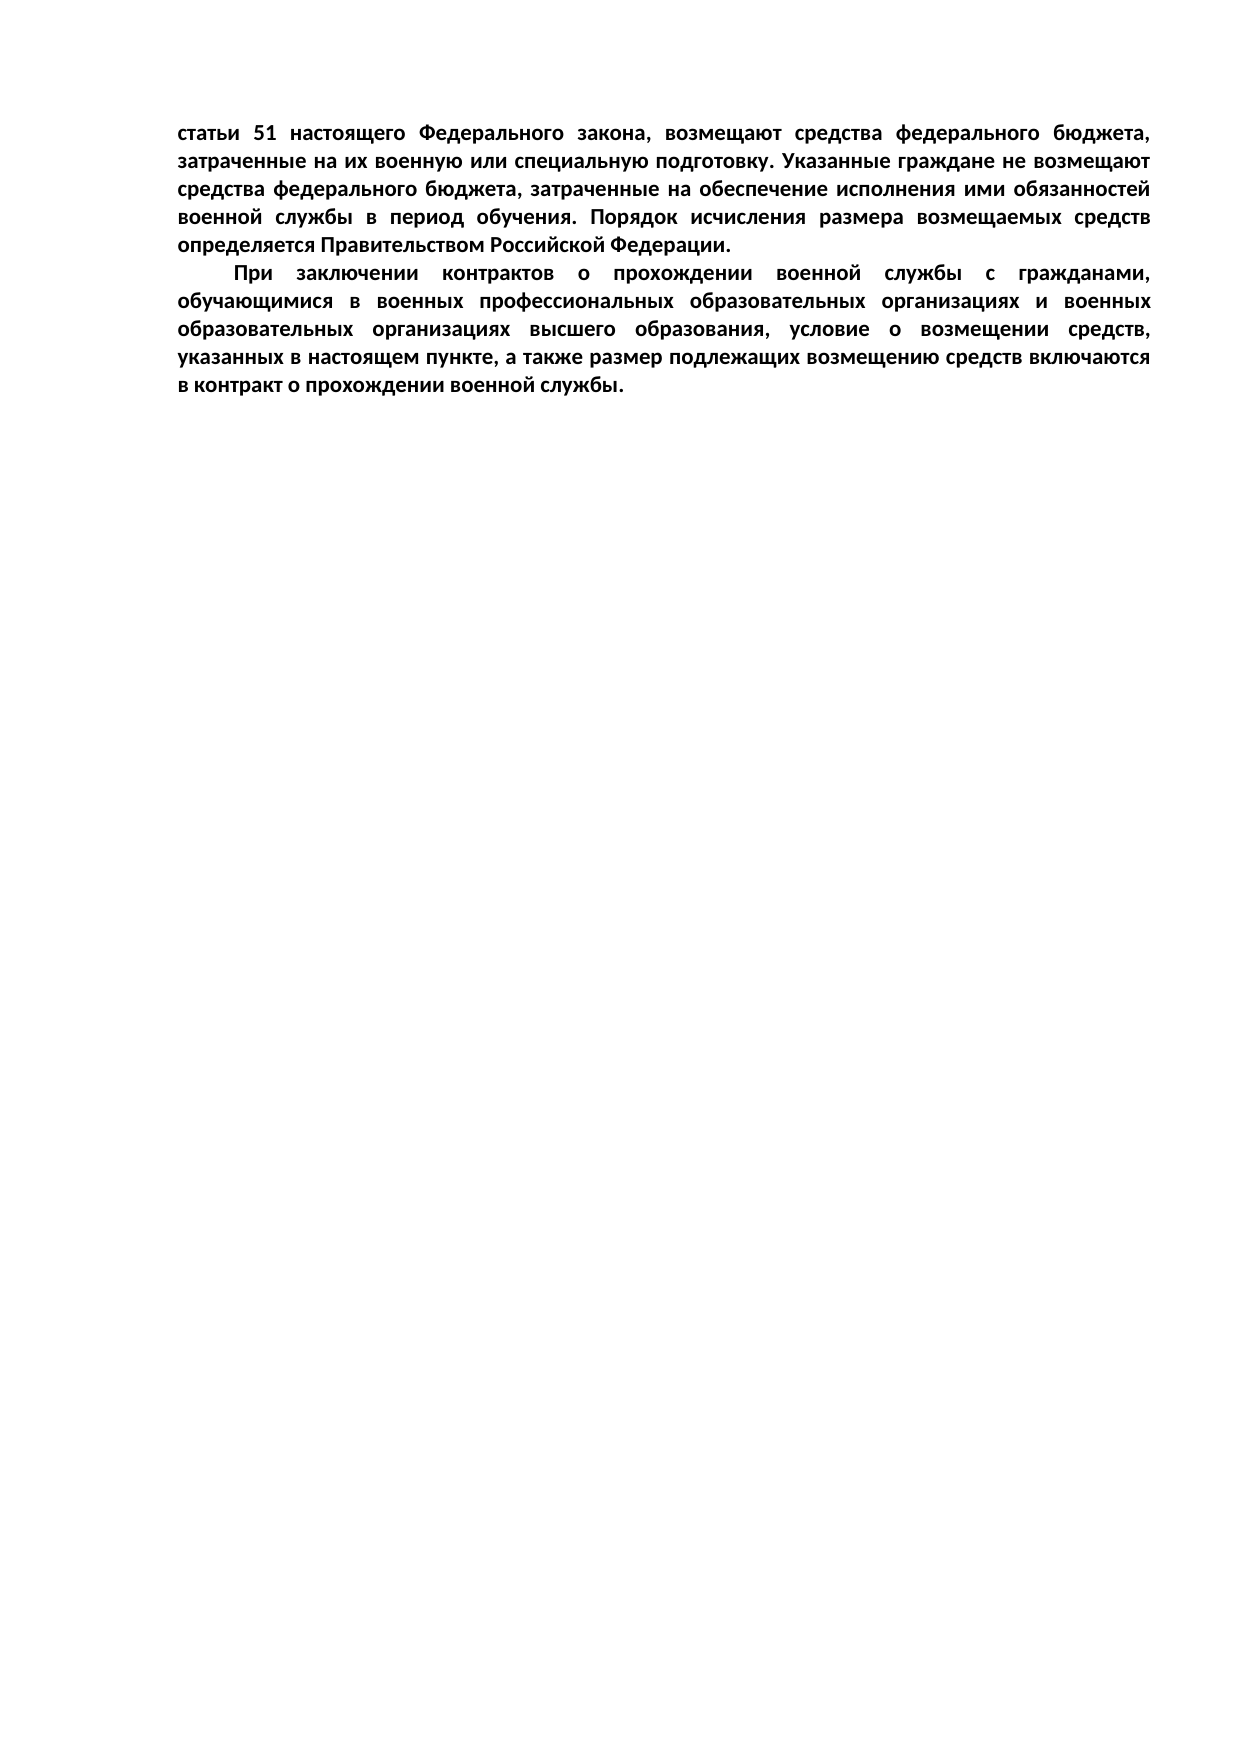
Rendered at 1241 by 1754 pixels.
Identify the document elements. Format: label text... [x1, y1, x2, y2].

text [177, 118, 1152, 258]
text При заключении контрактов о прохождении военной службы с гражданами, обучающимися в военных профессиональных образовательных организациях и военных образовательных организациях высшего образования, условие о возмещении средств, указанных в настоящем пункте, а также размер подлежащих возмещению средств включаются в контракт о прохождении военной службы. [177, 258, 1152, 398]
